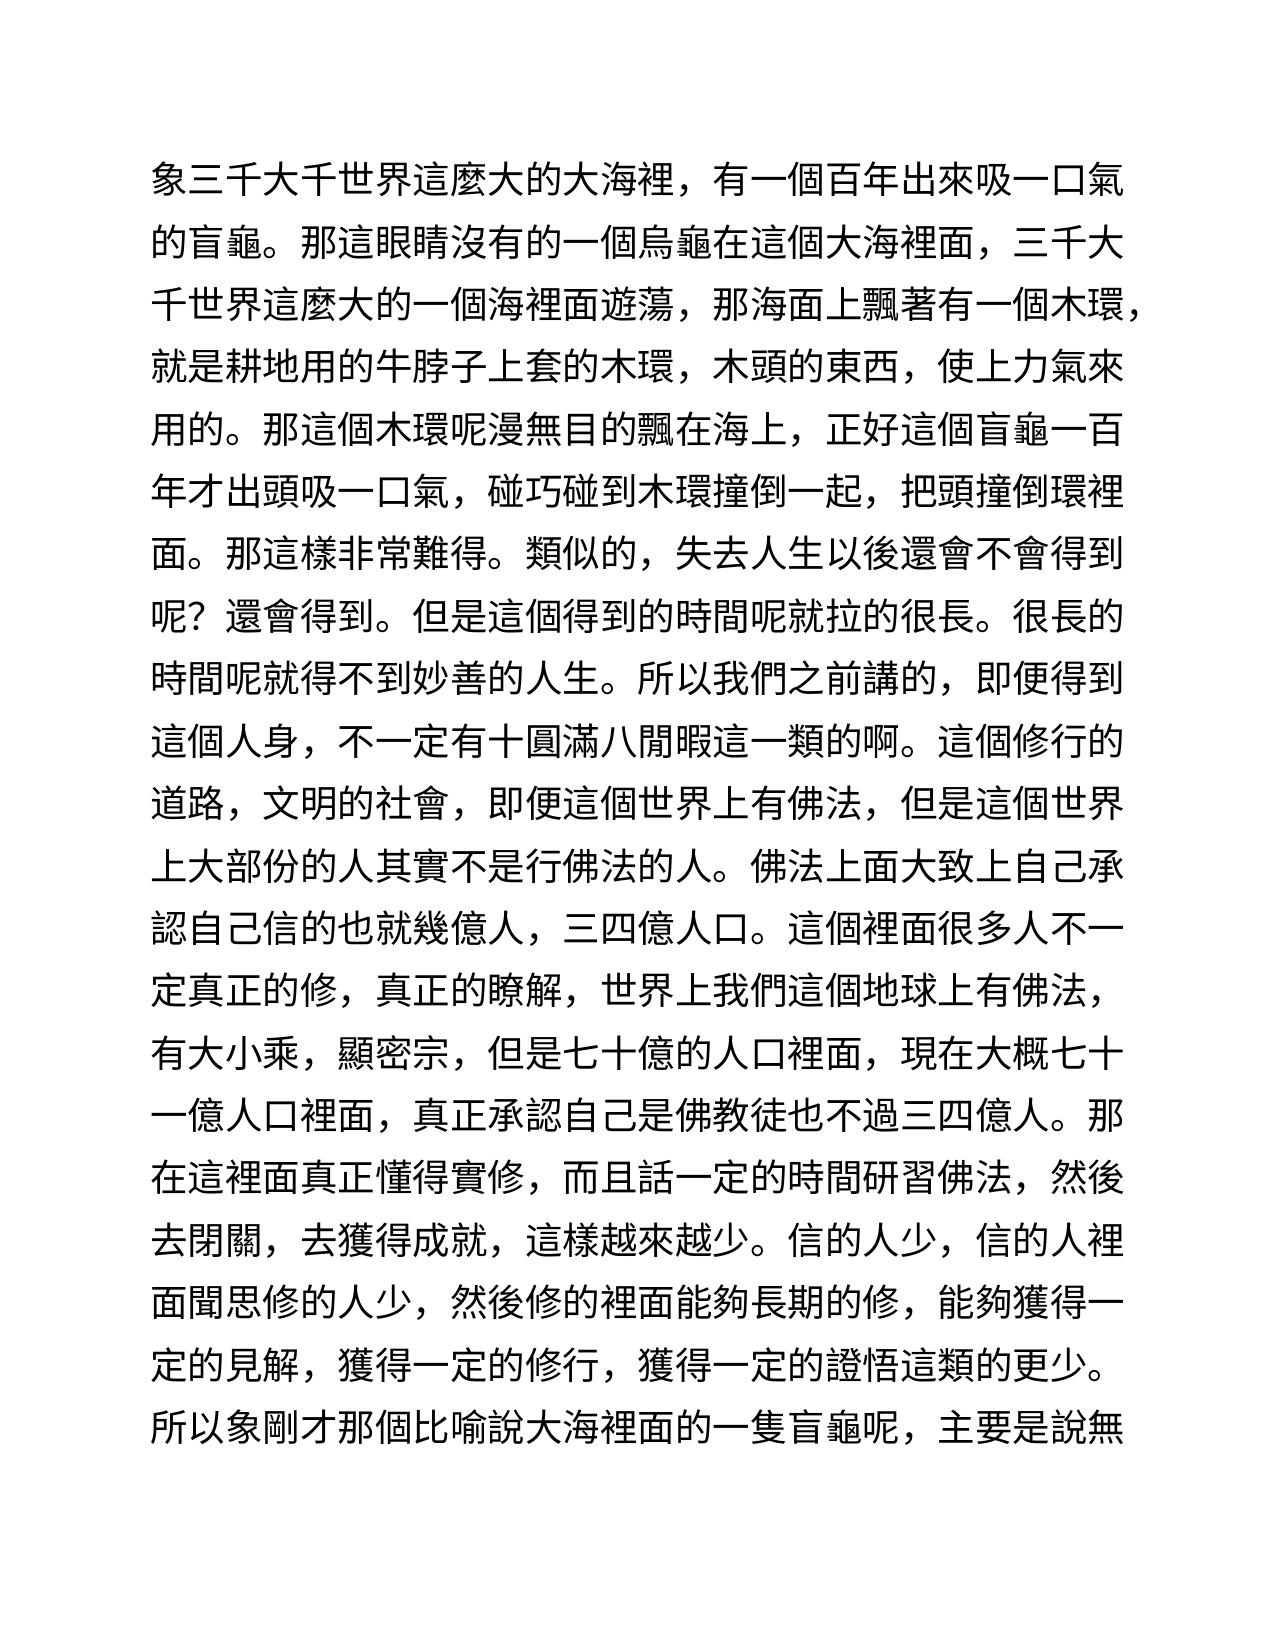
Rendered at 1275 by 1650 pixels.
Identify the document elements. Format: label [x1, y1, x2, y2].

text [150, 150, 1125, 1452]
